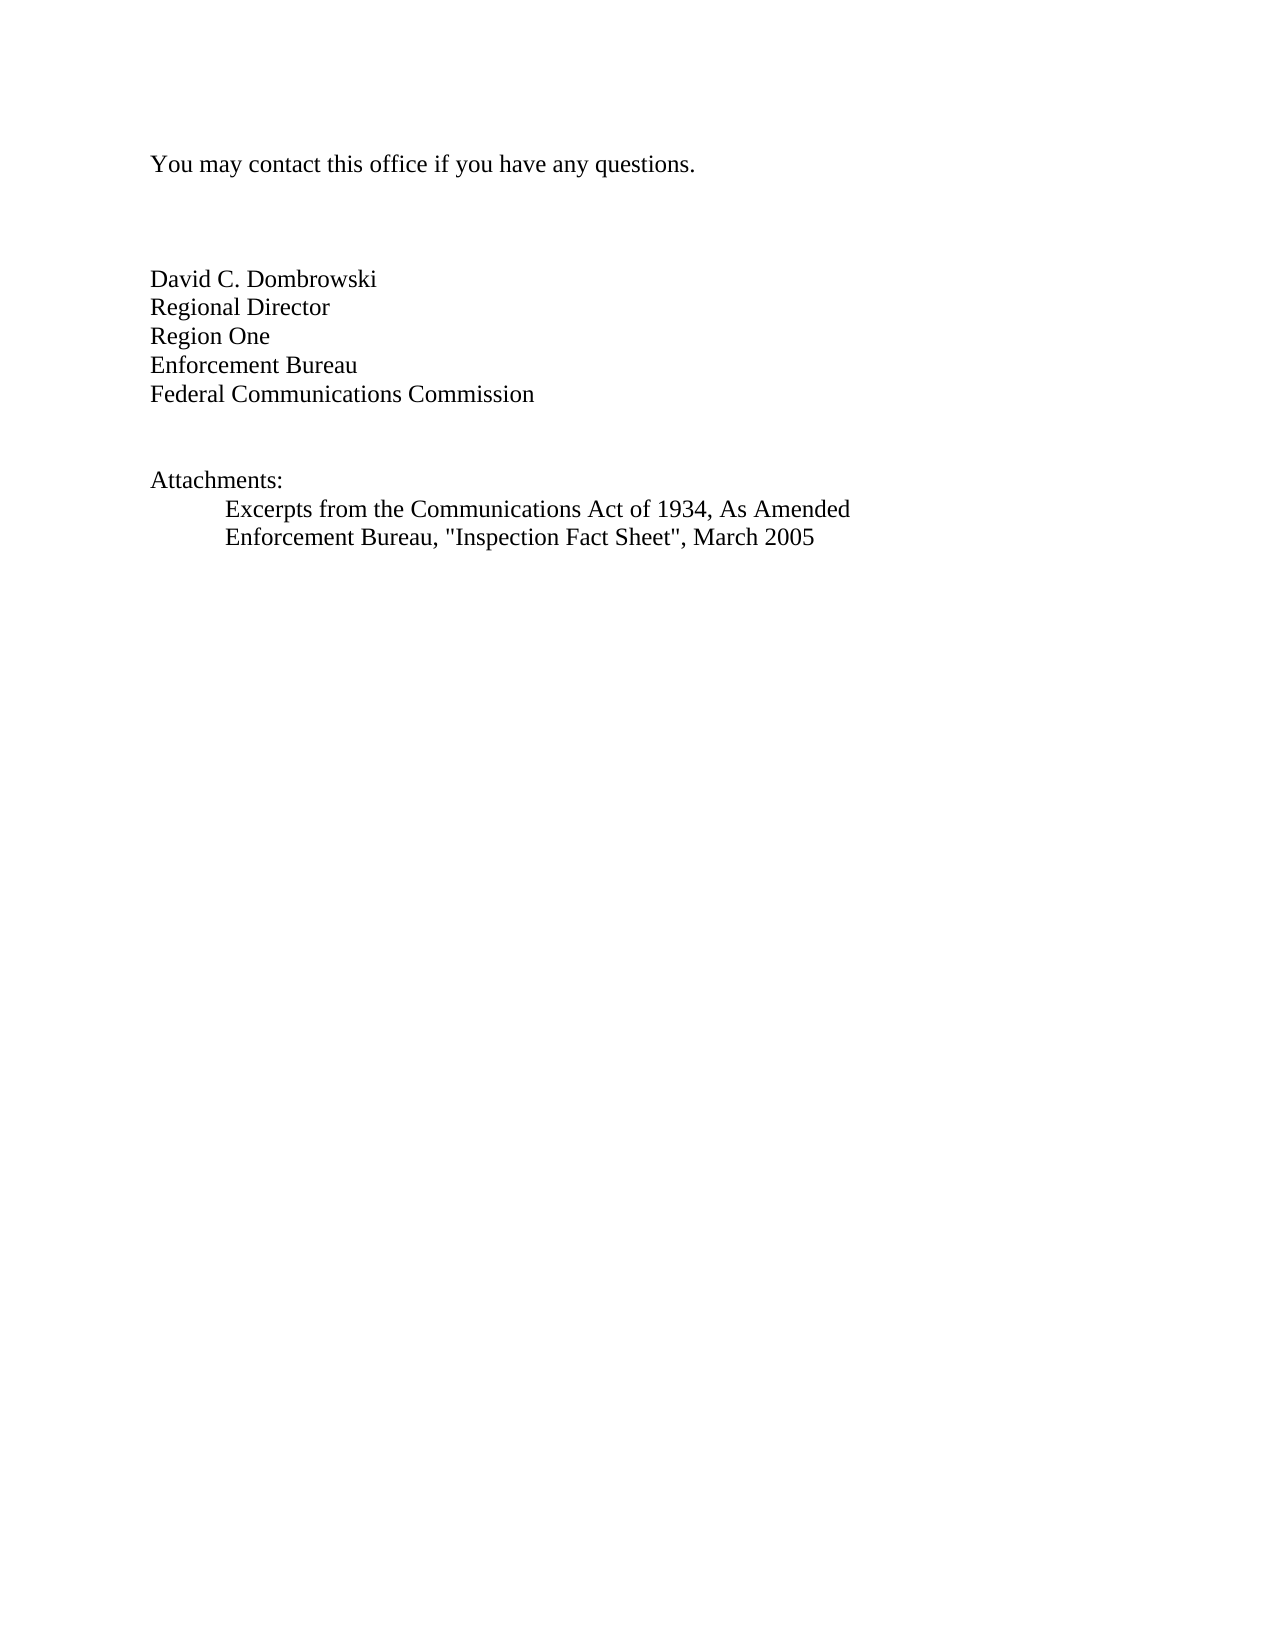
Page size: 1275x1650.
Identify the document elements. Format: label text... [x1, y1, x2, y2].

text Enforcement Bureau, "Inspection Fact Sheet", March 2005 [150, 522, 1125, 551]
text Region One [150, 321, 1125, 350]
text Attachments: [150, 465, 1125, 494]
text You may contact this office if you have any questions. [150, 149, 1125, 177]
text David C. Dombrowski [150, 264, 1125, 292]
text Federal Communications Commission [150, 379, 1125, 407]
text Regional Director [150, 292, 1125, 321]
text Enforcement Bureau [150, 350, 1125, 379]
text Excerpts from the Communications Act of 1934, As Amended [150, 494, 1125, 522]
